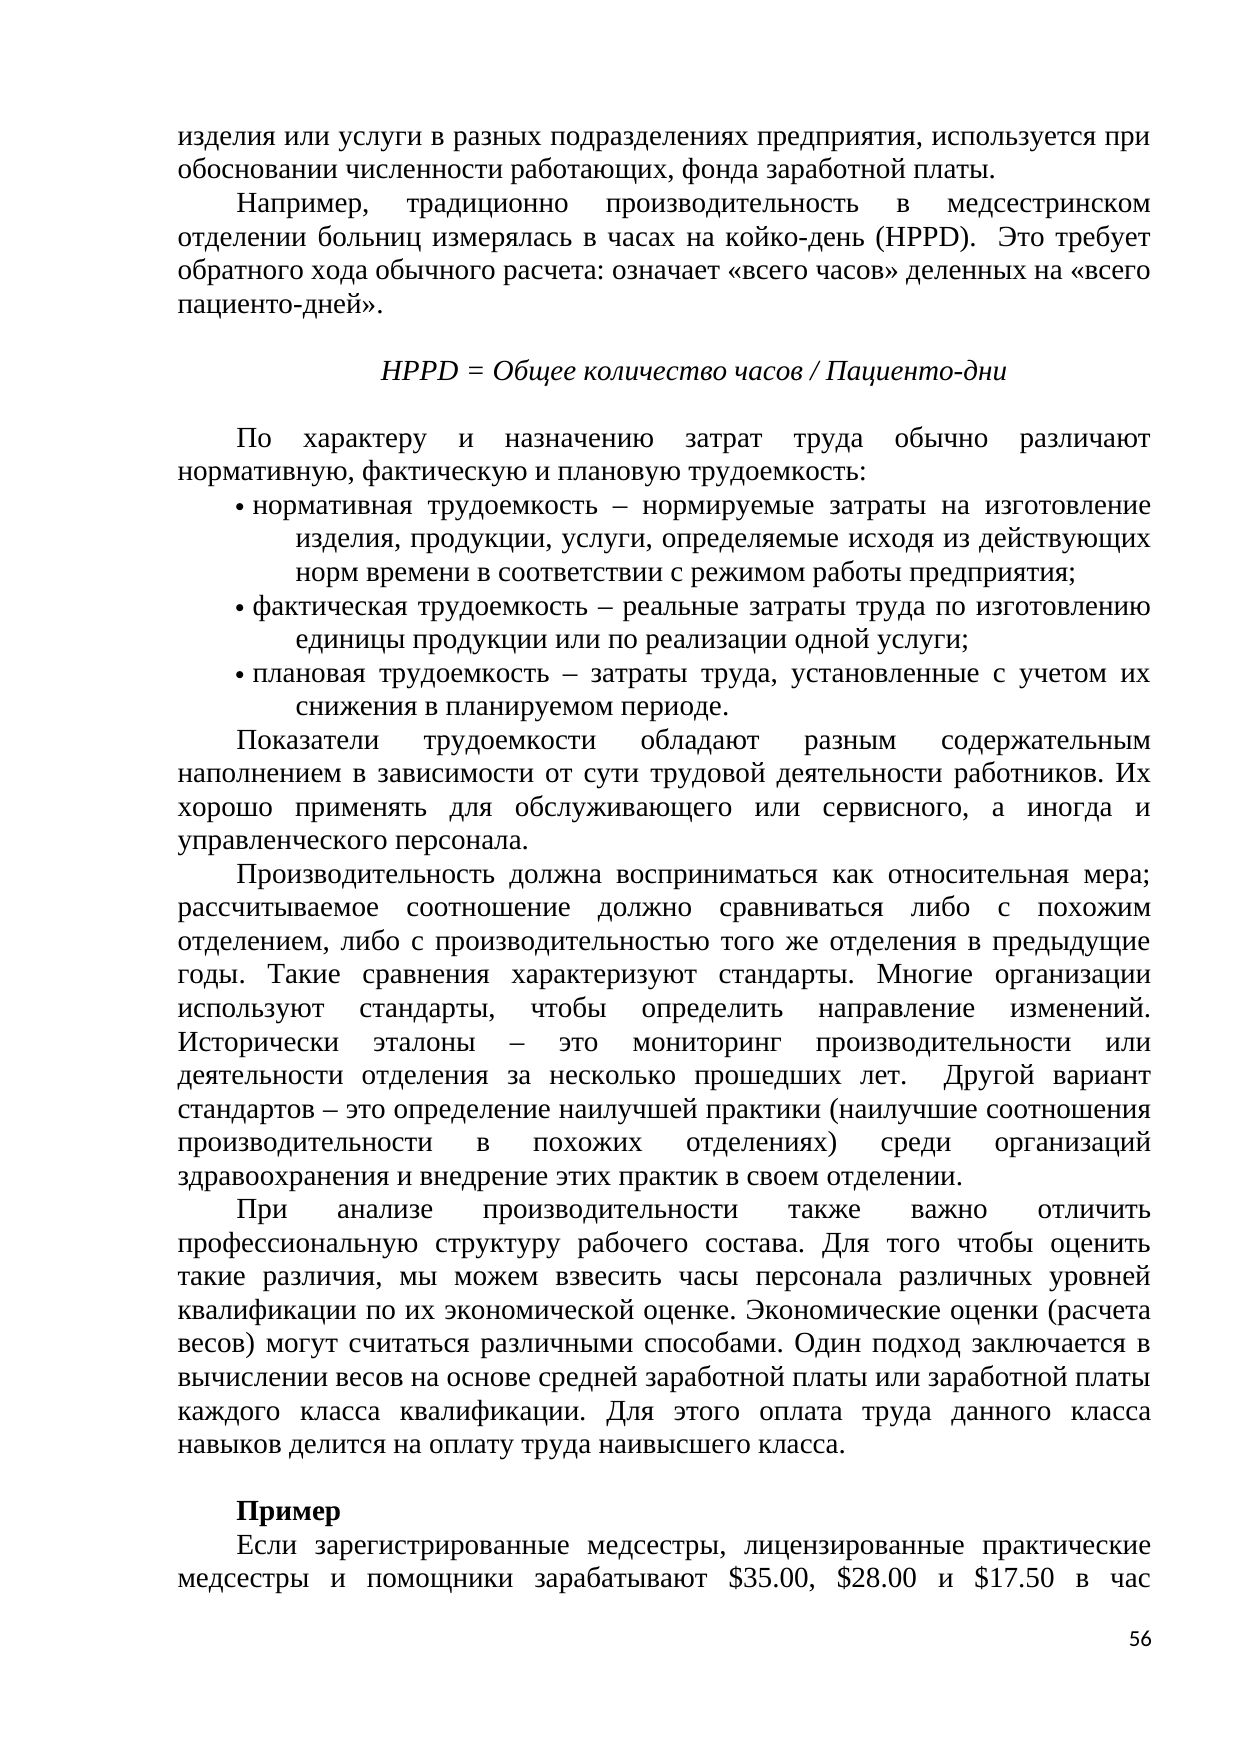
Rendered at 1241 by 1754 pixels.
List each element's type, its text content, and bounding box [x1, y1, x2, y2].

text HPPD = Общее количество часов / Пациенто-дни [177, 353, 1152, 386]
list нормативная трудоемкость – нормируемые затраты на изготовление изделия, продукции, услуги, определяемые исходя из действующих норм времени в соответствии с режимом работы предприятия; [236, 487, 1152, 588]
text Например, традиционно производительность в медсестринском отделении больниц измерялась в часах на койко-день (HPPD). Это требует обратного хода обычного расчета: означает «всего часов» деленных на «всего пациенто-дней». [177, 185, 1152, 319]
list плановая трудоемкость – затраты труда, установленные с учетом их снижения в планируемом периоде. [236, 655, 1152, 722]
text Пример [177, 1493, 1152, 1527]
text Показатели трудоемкости обладают разным содержательным наполнением в зависимости от сути трудовой деятельности работников. Их хорошо применять для обслуживающего или сервисного, а иногда и управленческого персонала. [177, 722, 1152, 856]
text Производительность должна восприниматься как относительная мера; рассчитываемое соотношение должно сравниваться либо с похожим отделением, либо с производительностью того же отделения в предыдущие годы. Такие сравнения характеризуют стандарты. Многие организации используют стандарты, чтобы определить направление изменений. Исторически эталоны – это мониторинг производительности или деятельности отделения за несколько прошедших лет. Другой вариант стандартов – это определение наилучшей практики (наилучшие соотношения производительности в похожих отделениях) среди организаций здравоохранения и внедрение этих практик в своем отделении. [177, 856, 1152, 1191]
text При анализе производительности также важно отличить профессиональную структуру рабочего состава. Для того чтобы оценить такие различия, мы можем взвесить часы персонала различных уровней квалификации по их экономической оценке. Экономические оценки (расчета весов) могут считаться различными способами. Один подход заключается в вычислении весов на основе средней заработной платы или заработной платы каждого класса квалификации. Для этого оплата труда данного класса навыков делится на оплату труда наивысшего класса. [177, 1191, 1152, 1460]
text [177, 118, 1152, 185]
list фактическая трудоемкость – реальные затраты труда по изготовлению единицы продукции или по реализации одной услуги; [236, 588, 1152, 655]
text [177, 1527, 1152, 1594]
text По характеру и назначению затрат труда обычно различают нормативную, фактическую и плановую трудоемкость: [177, 420, 1152, 487]
